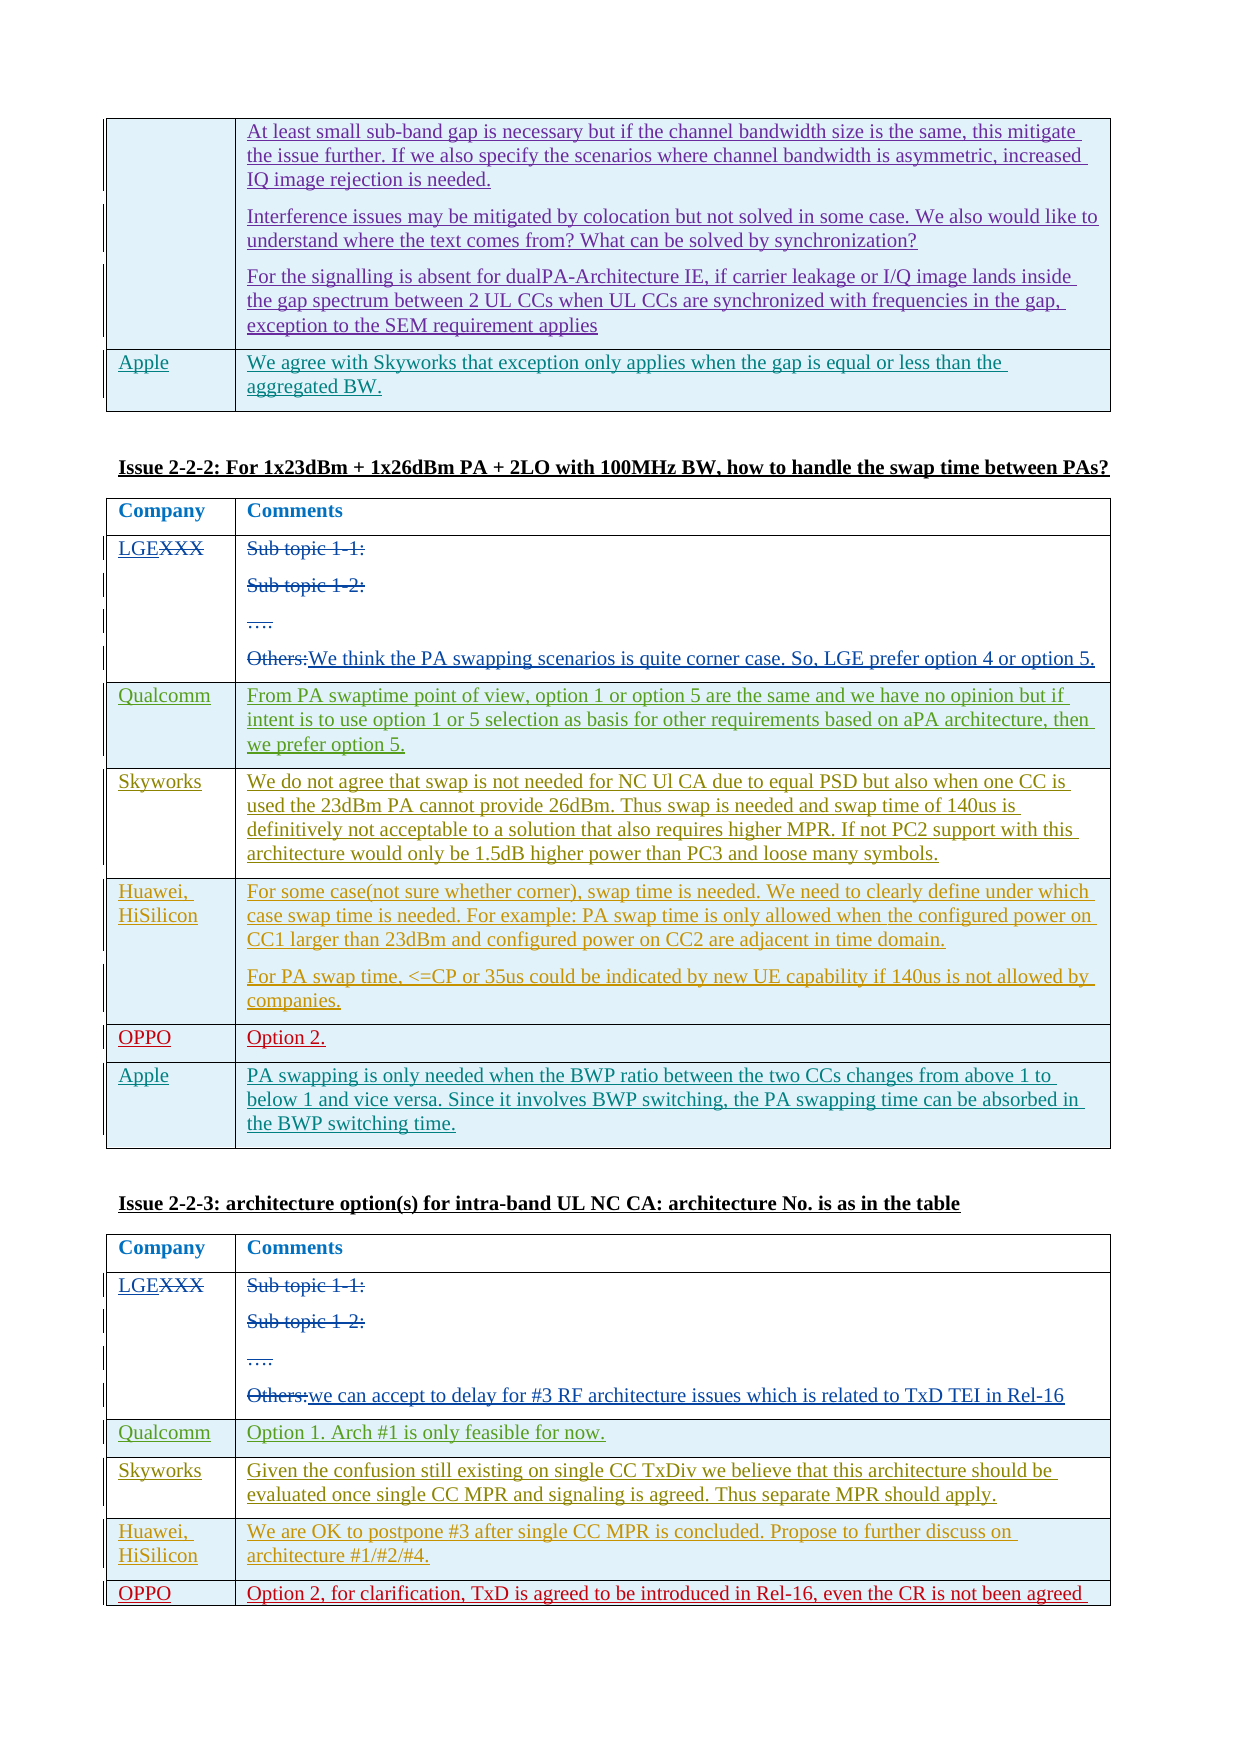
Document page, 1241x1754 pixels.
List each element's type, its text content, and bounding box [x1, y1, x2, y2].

table_header Company [107, 499, 235, 535]
table_cell [107, 769, 235, 878]
table_cell [107, 1273, 235, 1419]
table_header Company [107, 1235, 235, 1272]
table_cell [236, 536, 1110, 682]
table_cell [236, 769, 1110, 878]
table_cell [107, 1458, 235, 1518]
text Issue 2-2-2: For 1x23dBm + 1x26dBm PA + 2LO with 100MHz BW, how to handle the swap time between PAs? [118, 454, 1122, 479]
table_cell [107, 536, 235, 682]
table_header Comments [236, 1235, 1110, 1272]
table_cell [236, 1273, 1110, 1419]
table_cell [236, 1458, 1110, 1518]
table_header Comments [236, 499, 1110, 535]
text Issue 2-2-3: architecture option(s) for intra-band UL NC CA: architecture No. is as in the table [118, 1191, 1122, 1215]
